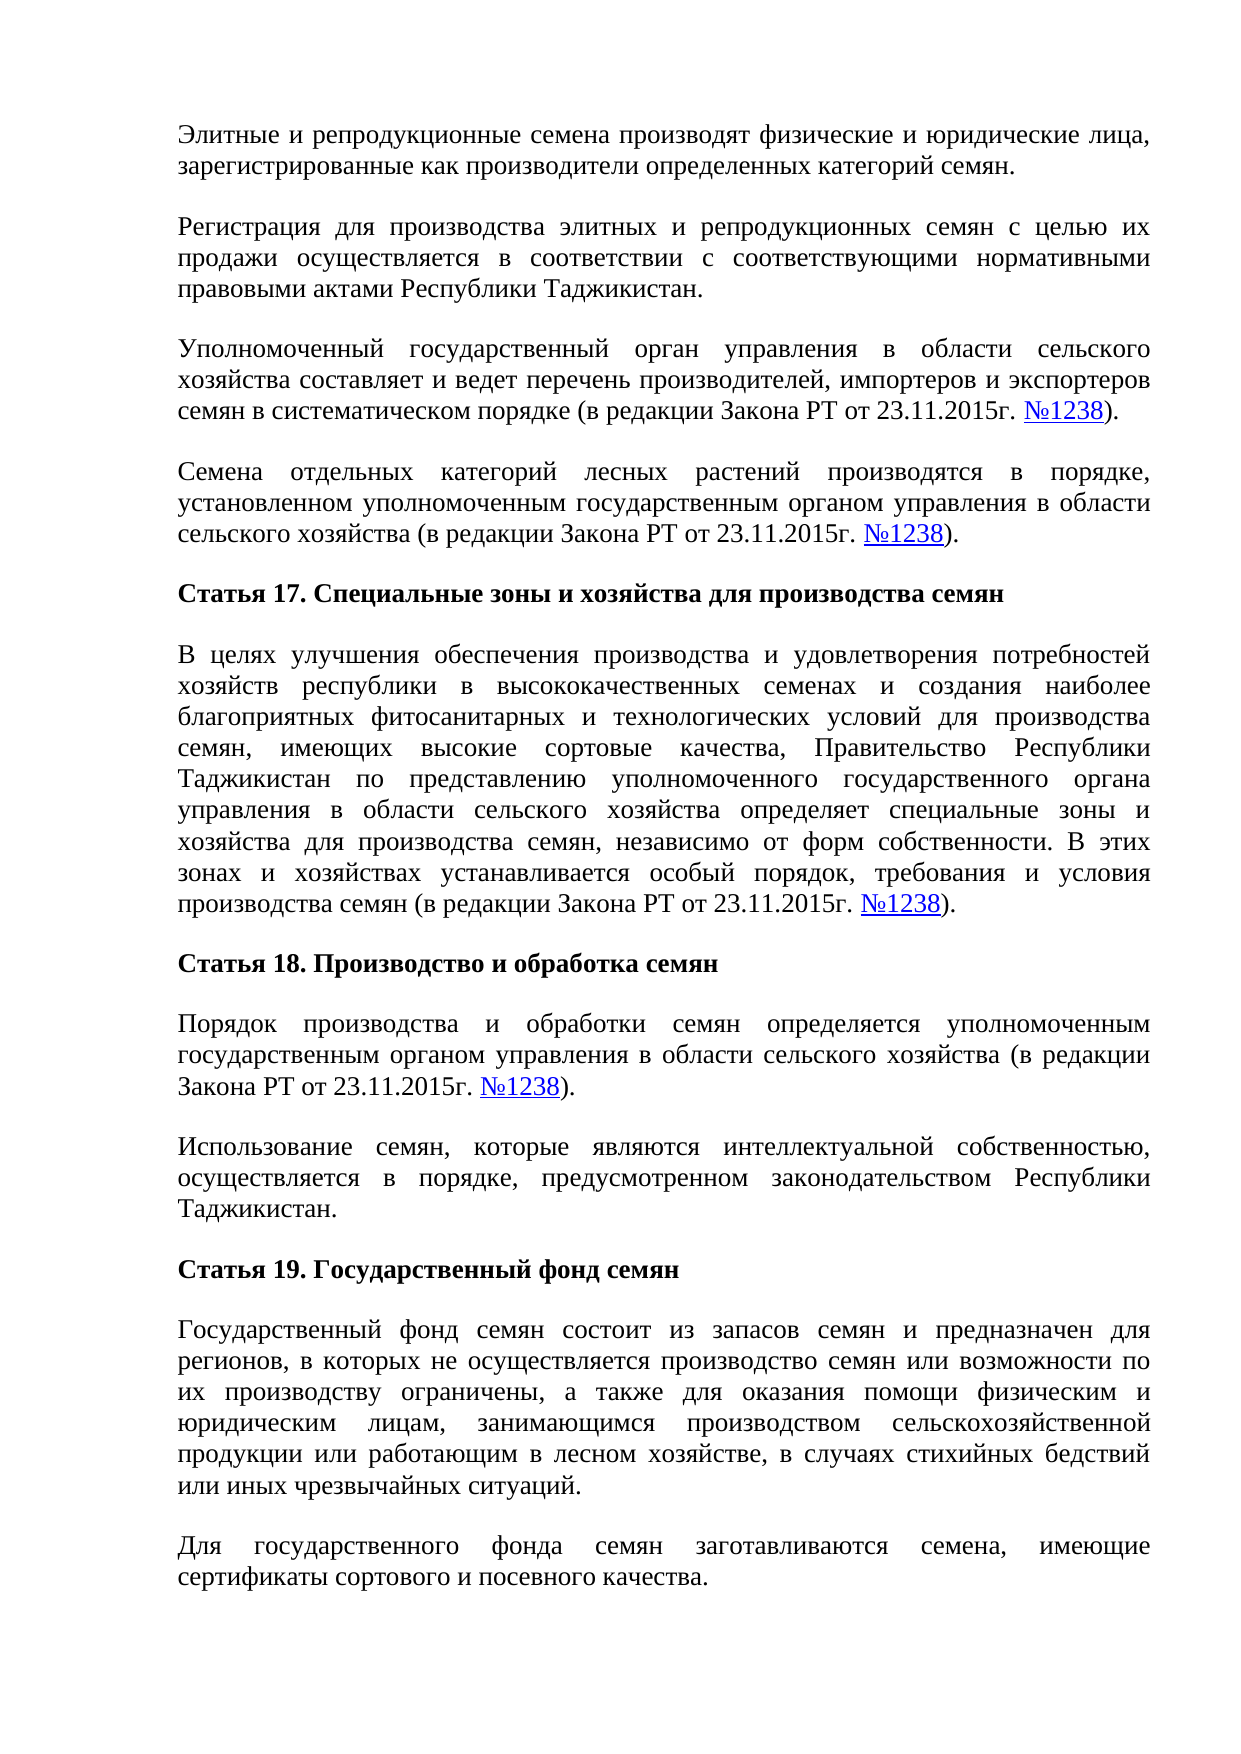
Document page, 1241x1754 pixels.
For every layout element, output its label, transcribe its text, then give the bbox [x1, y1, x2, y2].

text Регистрация для производства элитных и репродукционных семян с целью их продажи осуществляется в соответствии с соответствующими нормативными правовыми актами Республики Таджикистан. [177, 209, 1152, 303]
text Семена отдельных категорий лесных растений производятся в порядке, установленном уполномоченным государственным органом управления в области сельского хозяйства (в редакции Закона РТ от 23.11.2015г. №1238). [177, 455, 1152, 548]
text Порядок производства и обработки семян определяется уполномоченным государственным органом управления в области сельского хозяйства (в редакции Закона РТ от 23.11.2015г. №1238). [177, 1007, 1152, 1101]
text В целях улучшения обеспечения производства и удовлетворения потребностей хозяйств республики в высококачественных семенах и создания наиболее благоприятных фитосанитарных и технологических условий для производства семян, имеющих высокие сортовые качества, Правительство Республики Таджикистан по представлению уполномоченного государственного органа управления в области сельского хозяйства определяет специальные зоны и хозяйства для производства семян, независимо от форм собственности. В этих зонах и хозяйствах устанавливается особый порядок, требования и условия производства семян (в редакции Закона РТ от 23.11.2015г. №1238). [177, 638, 1152, 918]
text Статья 19. Государственный фонд семян [177, 1253, 1152, 1284]
text Для государственного фонда семян заготавливаются семена, имеющие сертификаты сортового и посевного качества. [177, 1529, 1152, 1591]
text Использование семян, которые являются интеллектуальной собственностью, осуществляется в порядке, предусмотренном законодательством Республики Таджикистан. [177, 1130, 1152, 1223]
text Государственный фонд семян состоит из запасов семян и предназначен для регионов, в которых не осуществляется производство семян или возможности по их производству ограничены, а также для оказания помощи физическим и юридическим лицам, занимающимся производством сельскохозяйственной продукции или работающим в лесном хозяйстве, в случаях стихийных бедствий или иных чрезвычайных ситуаций. [177, 1313, 1152, 1500]
text Элитные и репродукционные семена производят физические и юридические лица, зарегистрированные как производители определенных категорий семян. [177, 118, 1152, 180]
text Уполномоченный государственный орган управления в области сельского хозяйства составляет и ведет перечень производителей, импортеров и экспортеров семян в систематическом порядке (в редакции Закона РТ от 23.11.2015г. №1238). [177, 332, 1152, 426]
text Статья 17. Специальные зоны и хозяйства для производства семян [177, 577, 1152, 608]
text Статья 18. Производство и обработка семян [177, 947, 1152, 978]
